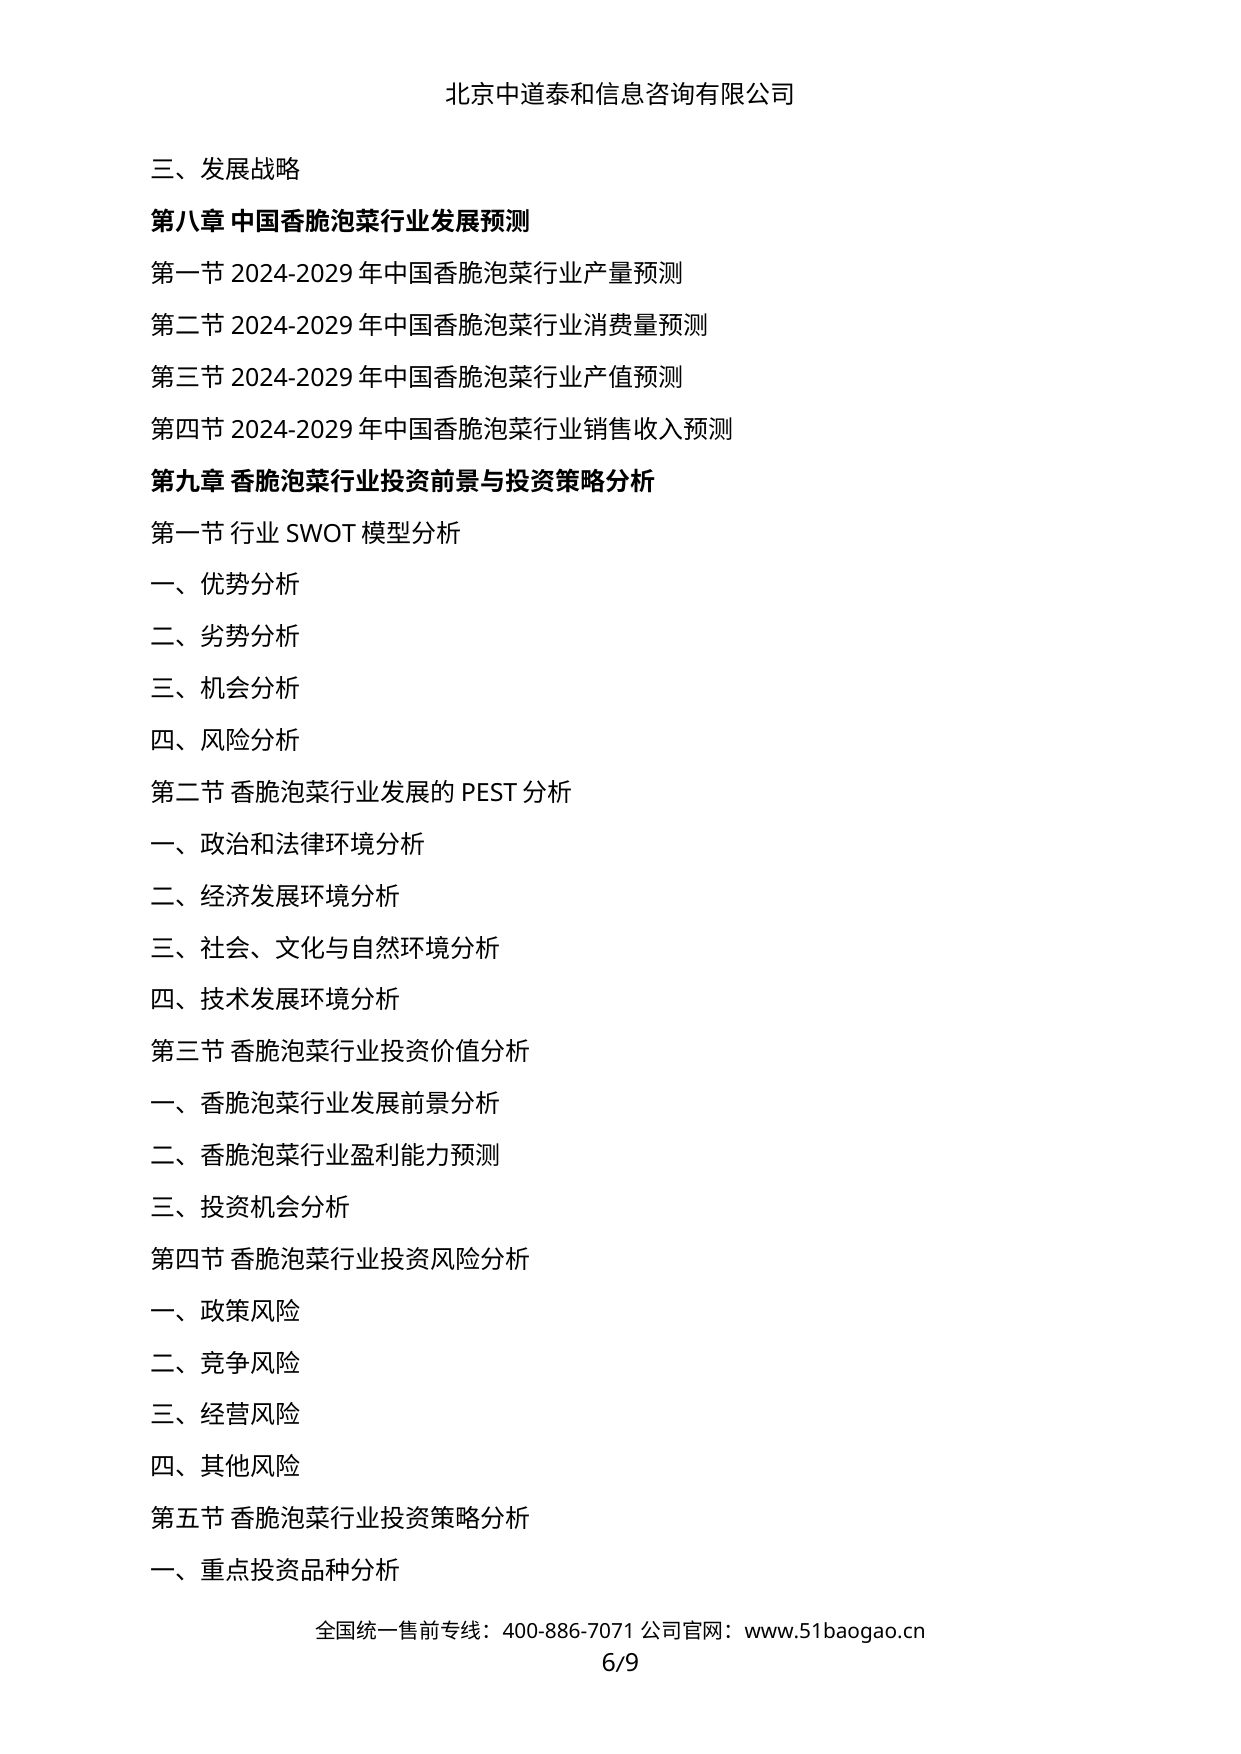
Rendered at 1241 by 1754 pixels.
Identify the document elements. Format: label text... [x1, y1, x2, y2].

text 第一节 2024-2029年中国香脆泡菜行业产量预测 [150, 254, 1090, 290]
text 四、技术发展环境分析 [150, 980, 1090, 1016]
text 三、机会分析 [150, 669, 1090, 705]
text 第五节 香脆泡菜行业投资策略分析 [150, 1499, 1090, 1535]
text 四、风险分析 [150, 721, 1090, 757]
text 第四节 香脆泡菜行业投资风险分析 [150, 1239, 1090, 1276]
text 第二节 2024-2029年中国香脆泡菜行业消费量预测 [150, 306, 1090, 342]
text 二、经济发展环境分析 [150, 876, 1090, 912]
text 三、经营风险 [150, 1395, 1090, 1431]
text 第二节 香脆泡菜行业发展的PEST分析 [150, 772, 1090, 809]
text 二、香脆泡菜行业盈利能力预测 [150, 1136, 1090, 1172]
text 第八章 中国香脆泡菜行业发展预测 [150, 202, 1090, 238]
text 一、香脆泡菜行业发展前景分析 [150, 1084, 1090, 1120]
text 第一节 行业SWOT模型分析 [150, 513, 1090, 549]
text 一、优势分析 [150, 565, 1090, 601]
text 第四节 2024-2029年中国香脆泡菜行业销售收入预测 [150, 409, 1090, 446]
text 一、重点投资品种分析 [150, 1551, 1090, 1587]
text 一、政治和法律环境分析 [150, 824, 1090, 861]
text 第三节 香脆泡菜行业投资价值分析 [150, 1032, 1090, 1068]
text 一、政策风险 [150, 1291, 1090, 1327]
text 二、竞争风险 [150, 1343, 1090, 1379]
text 三、社会、文化与自然环境分析 [150, 928, 1090, 964]
text 第九章 香脆泡菜行业投资前景与投资策略分析 [150, 461, 1090, 497]
text 四、其他风险 [150, 1447, 1090, 1483]
text 第三节 2024-2029年中国香脆泡菜行业产值预测 [150, 357, 1090, 394]
text 三、发展战略 [150, 150, 1090, 186]
text 三、投资机会分析 [150, 1187, 1090, 1224]
text 二、劣势分析 [150, 617, 1090, 653]
